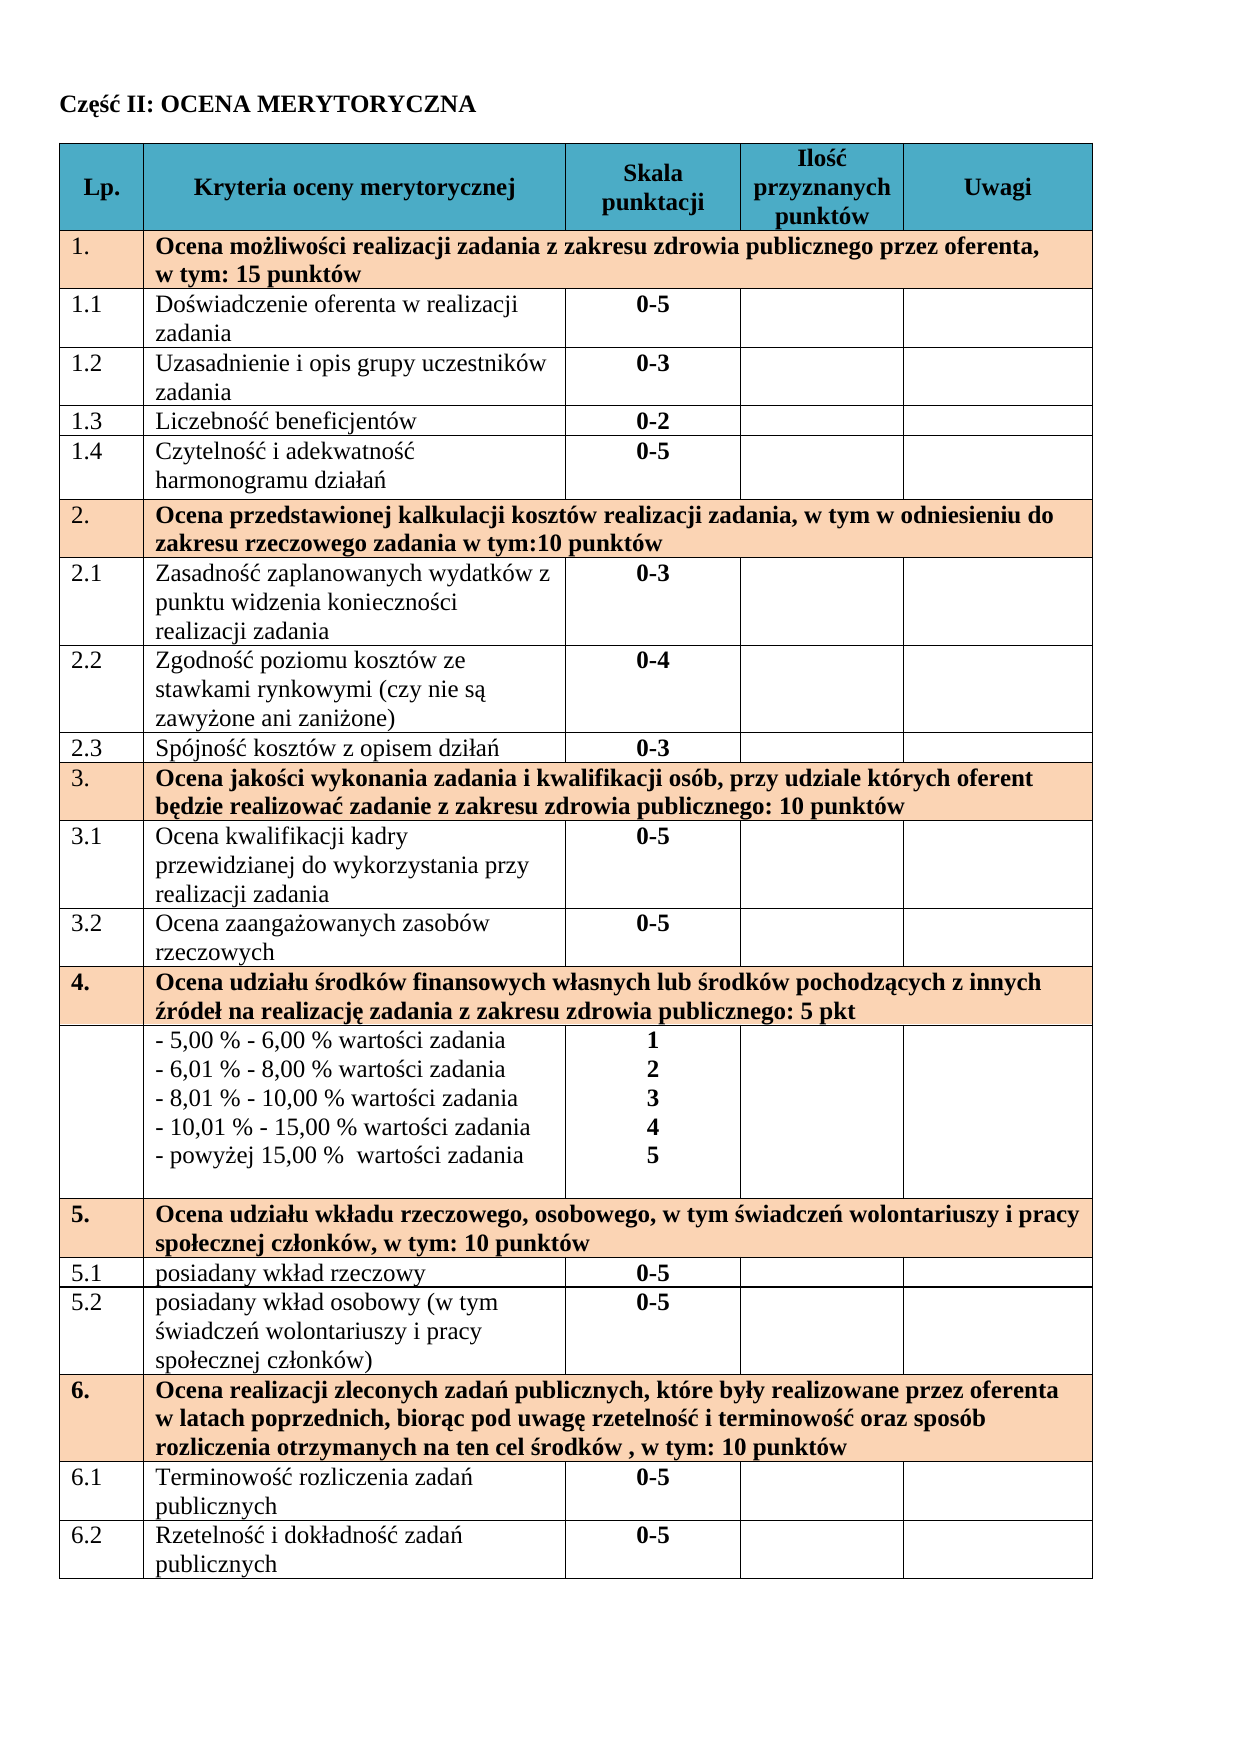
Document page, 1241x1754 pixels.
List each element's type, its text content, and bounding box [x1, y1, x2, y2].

table_cell Ocena przedstawionej kalkulacji kosztów realizacji zadania, w tym w odniesieniu do zakresu rzeczowego zadania w tym:10 punktów [144, 500, 1092, 557]
table_cell [741, 1026, 903, 1198]
table_cell [741, 909, 903, 966]
table_cell [741, 733, 903, 762]
table_cell 5.2 [60, 1288, 143, 1374]
table_cell Ocena udziału wkładu rzeczowego, osobowego, w tym świadczeń wolontariuszy i pracy społecznej członków, w tym: 10 punktów [144, 1199, 1092, 1257]
table_cell 1.2 [60, 348, 143, 405]
table_cell 0-5 [566, 289, 740, 347]
table_cell 0-5 [566, 436, 740, 499]
table_cell 5. [60, 1199, 143, 1257]
table_cell [741, 558, 903, 644]
table_cell Ocena możliwości realizacji zadania z zakresu zdrowia publicznego przez oferenta, w tym: 15 punktów [144, 231, 1092, 288]
table_cell 2.2 [60, 646, 143, 732]
table_cell Ocena udziału środków finansowych własnych lub środków pochodzących z innych źródeł na realizację zadania z zakresu zdrowia publicznego: 5 pkt [144, 967, 1092, 1024]
table_cell [904, 1521, 1092, 1578]
table_cell Ocena realizacji zleconych zadań publicznych, które były realizowane przez oferenta w latach poprzednich, biorąc pod uwagę rzetelność i terminowość oraz sposób rozliczenia otrzymanych na ten cel środków , w tym: 10 punktów [144, 1375, 1092, 1461]
table_cell 6.2 [60, 1521, 143, 1578]
table_cell 0-5 [566, 1288, 740, 1374]
table_cell [904, 821, 1092, 907]
table_cell 0-5 [566, 1521, 740, 1578]
table_header Kryteria oceny merytorycznej [144, 144, 565, 230]
table_cell 0-5 [566, 1258, 740, 1286]
table_cell [904, 909, 1092, 966]
table_cell 0-4 [566, 646, 740, 732]
table_cell [904, 1026, 1092, 1198]
table_cell 3.1 [60, 821, 143, 907]
table_cell [904, 289, 1092, 347]
table_cell [741, 406, 903, 435]
table_cell [904, 1258, 1092, 1286]
table_cell 0-5 [566, 821, 740, 907]
table_cell 0-5 [566, 1462, 740, 1519]
table_cell 0-2 [566, 406, 740, 435]
table_cell [904, 1462, 1092, 1519]
table_cell [741, 1462, 903, 1519]
table_cell 0-3 [566, 558, 740, 644]
table_header Uwagi [904, 144, 1092, 230]
table_cell [904, 406, 1092, 435]
table_cell posiadany wkład osobowy (w tym świadczeń wolontariuszy i pracy społecznej członków) [144, 1288, 565, 1374]
table_cell [741, 1288, 903, 1374]
table_cell 1 2 3 4 5 [566, 1026, 740, 1198]
table_cell 1.1 [60, 289, 143, 347]
table_cell [741, 1258, 903, 1286]
table_cell Zasadność zaplanowanych wydatków z punktu widzenia konieczności realizacji zadania [144, 558, 565, 644]
table_cell 2.3 [60, 733, 143, 762]
table_cell Liczebność beneficjentów [144, 406, 565, 435]
table_cell Terminowość rozliczenia zadań publicznych [144, 1462, 565, 1519]
table_cell posiadany wkład rzeczowy [144, 1258, 565, 1286]
table_cell 1.3 [60, 406, 143, 435]
table_cell - 5,00 % - 6,00 % wartości zadania - 6,01 % - 8,00 % wartości zadania - 8,01 % - 10,00 % wartości zadania - 10,01 % - 15,00 % wartości zadania - powyżej 15,00 % wartości zadania [144, 1026, 565, 1198]
table_cell [60, 1026, 143, 1198]
table_cell 6. [60, 1375, 143, 1461]
table_cell [904, 733, 1092, 762]
table_cell [904, 646, 1092, 732]
table_cell Ocena jakości wykonania zadania i kwalifikacji osób, przy udziale których oferent będzie realizować zadanie z zakresu zdrowia publicznego: 10 punktów [144, 763, 1092, 820]
table_cell Czytelność i adekwatność harmonogramu działań [144, 436, 565, 499]
table_cell Rzetelność i dokładność zadań publicznych [144, 1521, 565, 1578]
table_cell 6.1 [60, 1462, 143, 1519]
table_cell Ocena zaangażowanych zasobów rzeczowych [144, 909, 565, 966]
table_cell 0-3 [566, 348, 740, 405]
table_cell 3. [60, 763, 143, 820]
table_header Lp. [60, 144, 143, 230]
table_cell 5.1 [60, 1258, 143, 1286]
table_cell [904, 348, 1092, 405]
table_cell 4. [60, 967, 143, 1024]
table_cell 2. [60, 500, 143, 557]
table_cell [741, 646, 903, 732]
table_cell Uzasadnienie i opis grupy uczestników zadania [144, 348, 565, 405]
table_cell 2.1 [60, 558, 143, 644]
table_header Skala punktacji [566, 144, 740, 230]
table_header Ilość przyznanych punktów [741, 144, 903, 230]
table_cell [741, 821, 903, 907]
table_cell [741, 1521, 903, 1578]
table_cell 3.2 [60, 909, 143, 966]
table_cell 1. [60, 231, 143, 288]
table_cell Ocena kwalifikacji kadry przewidzianej do wykorzystania przy realizacji zadania [144, 821, 565, 907]
table_cell [904, 1288, 1092, 1374]
table_cell [904, 558, 1092, 644]
text Część II: OCENA MERYTORYCZNA [59, 89, 1092, 117]
table_cell [741, 289, 903, 347]
table_cell Zgodność poziomu kosztów ze stawkami rynkowymi (czy nie są zawyżone ani zaniżone) [144, 646, 565, 732]
table_cell 0-5 [566, 909, 740, 966]
table_cell Doświadczenie oferenta w realizacji zadania [144, 289, 565, 347]
table_cell 0-3 [566, 733, 740, 762]
table_cell [741, 348, 903, 405]
table_cell 1.4 [60, 436, 143, 499]
table_cell [904, 436, 1092, 499]
table_cell [741, 436, 903, 499]
table_cell Spójność kosztów z opisem dziłań [144, 733, 565, 762]
